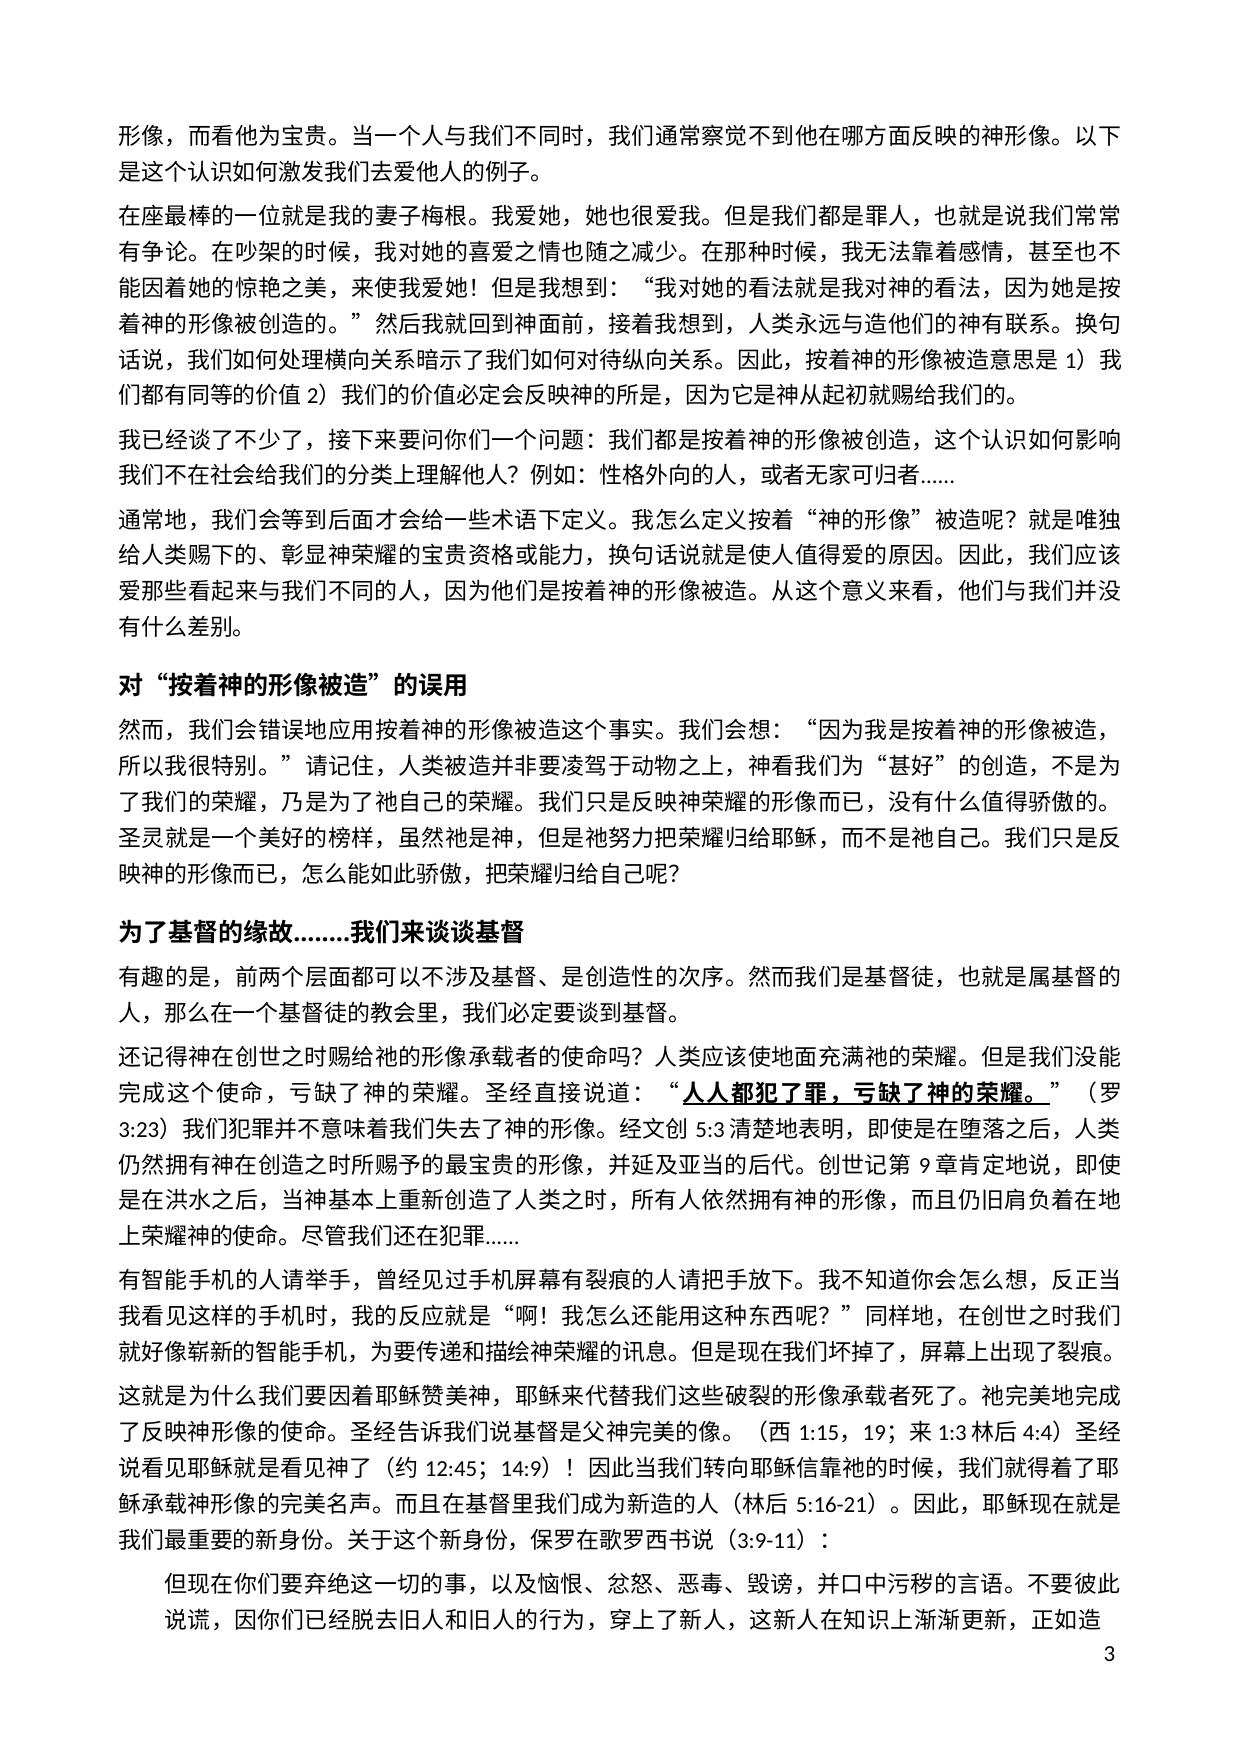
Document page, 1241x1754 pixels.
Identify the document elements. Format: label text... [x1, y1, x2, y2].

text 然而，我们会错误地应用按着神的形像被造这个事实。我们会想：“因为我是按着神的形像被造，所以我很特别。”请记住，人类被造并非要凌驾于动物之上，神看我们为“甚好”的创造，不是为了我们的荣耀，乃是为了祂自己的荣耀。我们只是反映神荣耀的形像而已，没有什么值得骄傲的。圣灵就是一个美好的榜样，虽然祂是神，但是祂努力把荣耀归给耶稣，而不是祂自己。我们只是反映神的形像而已，怎么能如此骄傲，把荣耀归给自己呢？ [118, 712, 1122, 889]
text 这就是为什么我们要因着耶稣赞美神，耶稣来代替我们这些破裂的形像承载者死了。祂完美地完成了反映神形像的使命。圣经告诉我们说基督是父神完美的像。（西1:15，19；来1:3林后4:4）圣经说看见耶稣就是看见神了（约12:45；14:9）！因此当我们转向耶稣信靠祂的时候，我们就得着了耶稣承载神形像的完美名声。而且在基督里我们成为新造的人（林后5:16-21）。因此，耶稣现在就是我们最重要的新身份。关于这个新身份，保罗在歌罗西书说（3:9-11）： [118, 1378, 1122, 1555]
subtitle 对“按着神的形像被造”的误用 [118, 666, 1122, 702]
subtitle 为了基督的缘故........我们来谈谈基督 [118, 912, 1122, 948]
text 有趣的是，前两个层面都可以不涉及基督、是创造性的次序。然而我们是基督徒，也就是属基督的人，那么在一个基督徒的教会里，我们必定要谈到基督。 [118, 959, 1122, 1028]
text 还记得神在创世之时赐给祂的形像承载者的使命吗？人类应该使地面充满祂的荣耀。但是我们没能完成这个使命，亏缺了神的荣耀。圣经直接说道：“人人都犯了罪，亏缺了神的荣耀。”（罗3:23）我们犯罪并不意味着我们失去了神的形像。经文创5:3清楚地表明，即使是在堕落之后，人类仍然拥有神在创造之时所赐予的最宝贵的形像，并延及亚当的后代。创世记第9章肯定地说，即使是在洪水之后，当神基本上重新创造了人类之时，所有人依然拥有神的形像，而且仍旧肩负着在地上荣耀神的使命。尽管我们还在犯罪...... [118, 1039, 1122, 1251]
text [118, 118, 1122, 187]
text 在座最棒的一位就是我的妻子梅根。我爱她，她也很爱我。但是我们都是罪人，也就是说我们常常有争论。在吵架的时候，我对她的喜爱之情也随之减少。在那种时候，我无法靠着感情，甚至也不能因着她的惊艳之美，来使我爱她！但是我想到：“我对她的看法就是我对神的看法，因为她是按着神的形像被创造的。”然后我就回到神面前，接着我想到，人类永远与造他们的神有联系。换句话说，我们如何处理横向关系暗示了我们如何对待纵向关系。因此，按着神的形像被造意思是1）我们都有同等的价值 2）我们的价值必定会反映神的所是，因为它是神从起初就赐给我们的。 [118, 198, 1122, 411]
text 通常地，我们会等到后面才会给一些术语下定义。我怎么定义按着“神的形像”被造呢？就是唯独给人类赐下的、彰显神荣耀的宝贵资格或能力，换句话说就是使人值得爱的原因。因此，我们应该爱那些看起来与我们不同的人，因为他们是按着神的形像被造。从这个意义来看，他们与我们并没有什么差别。 [118, 501, 1122, 642]
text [164, 1566, 1122, 1635]
text 有智能手机的人请举手，曾经见过手机屏幕有裂痕的人请把手放下。我不知道你会怎么想，反正当我看见这样的手机时，我的反应就是“啊！我怎么还能用这种东西呢？”同样地，在创世之时我们就好像崭新的智能手机，为要传递和描绘神荣耀的讯息。但是现在我们坏掉了，屏幕上出现了裂痕。 [118, 1262, 1122, 1367]
text 我已经谈了不少了，接下来要问你们一个问题：我们都是按着神的形像被创造，这个认识如何影响我们不在社会给我们的分类上理解他人？例如：性格外向的人，或者无家可归者...... [118, 421, 1122, 491]
